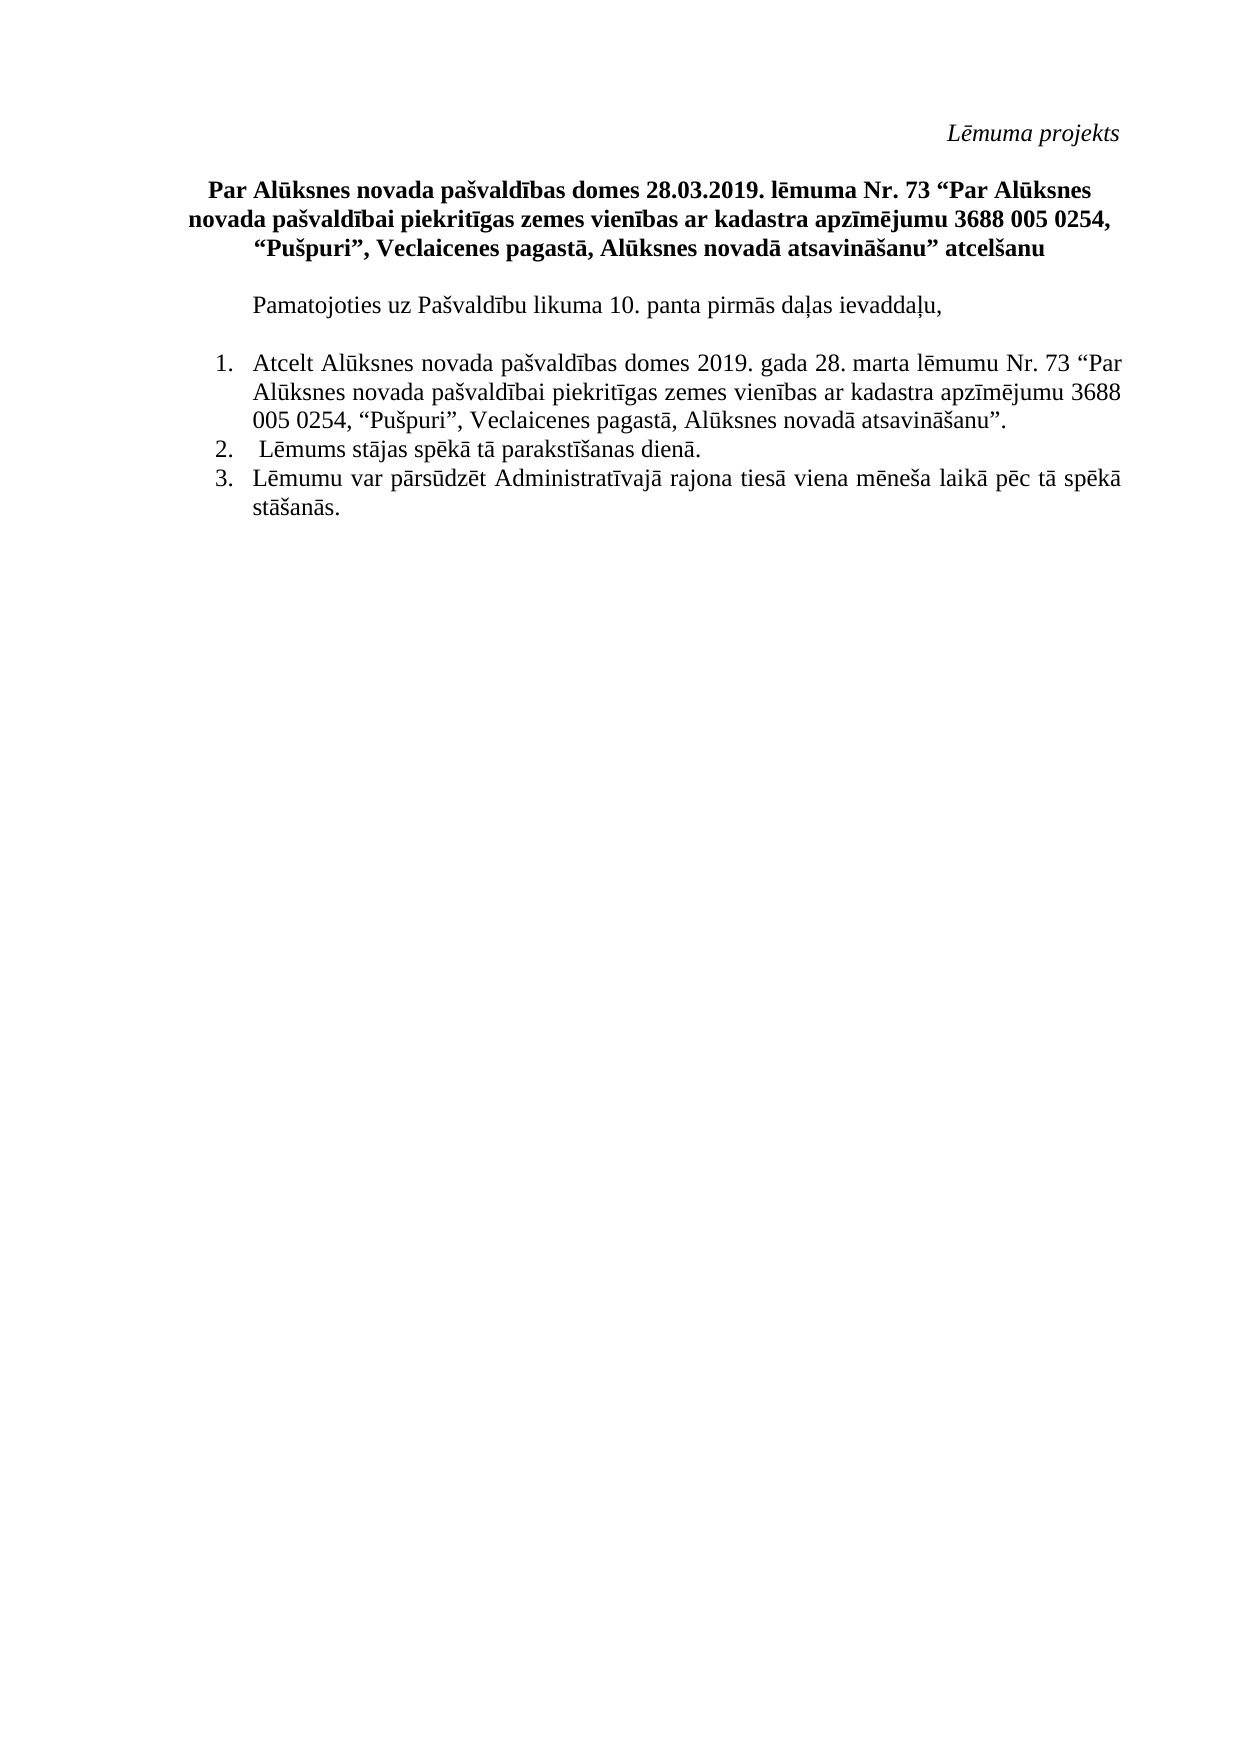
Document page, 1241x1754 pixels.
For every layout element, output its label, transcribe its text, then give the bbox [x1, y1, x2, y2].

text Pamatojoties uz Pašvaldību likuma 10. panta pirmās daļas ievaddaļu, [177, 291, 1122, 319]
text Par Alūksnes novada pašvaldības domes 28.03.2019. lēmuma Nr. 73 “Par Alūksnes novada pašvaldībai piekritīgas zemes vienības ar kadastra apzīmējumu 3688 005 0254, “Pušpuri”, Veclaicenes pagastā, Alūksnes novadā atsavināšanu” atcelšanu [177, 176, 1122, 262]
list Lēmums stājas spēkā tā parakstīšanas dienā. [215, 434, 1122, 463]
list Atcelt Alūksnes novada pašvaldības domes 2019. gada 28. marta lēmumu Nr. 73 “Par Alūksnes novada pašvaldībai piekritīgas zemes vienības ar kadastra apzīmējumu 3688 005 0254, “Pušpuri”, Veclaicenes pagastā, Alūksnes novadā atsavināšanu”. [215, 348, 1122, 434]
text Lēmuma projekts [402, 118, 1122, 147]
list Lēmumu var pārsūdzēt Administratīvajā rajona tiesā viena mēneša laikā pēc tā spēkā stāšanās. [215, 463, 1122, 521]
